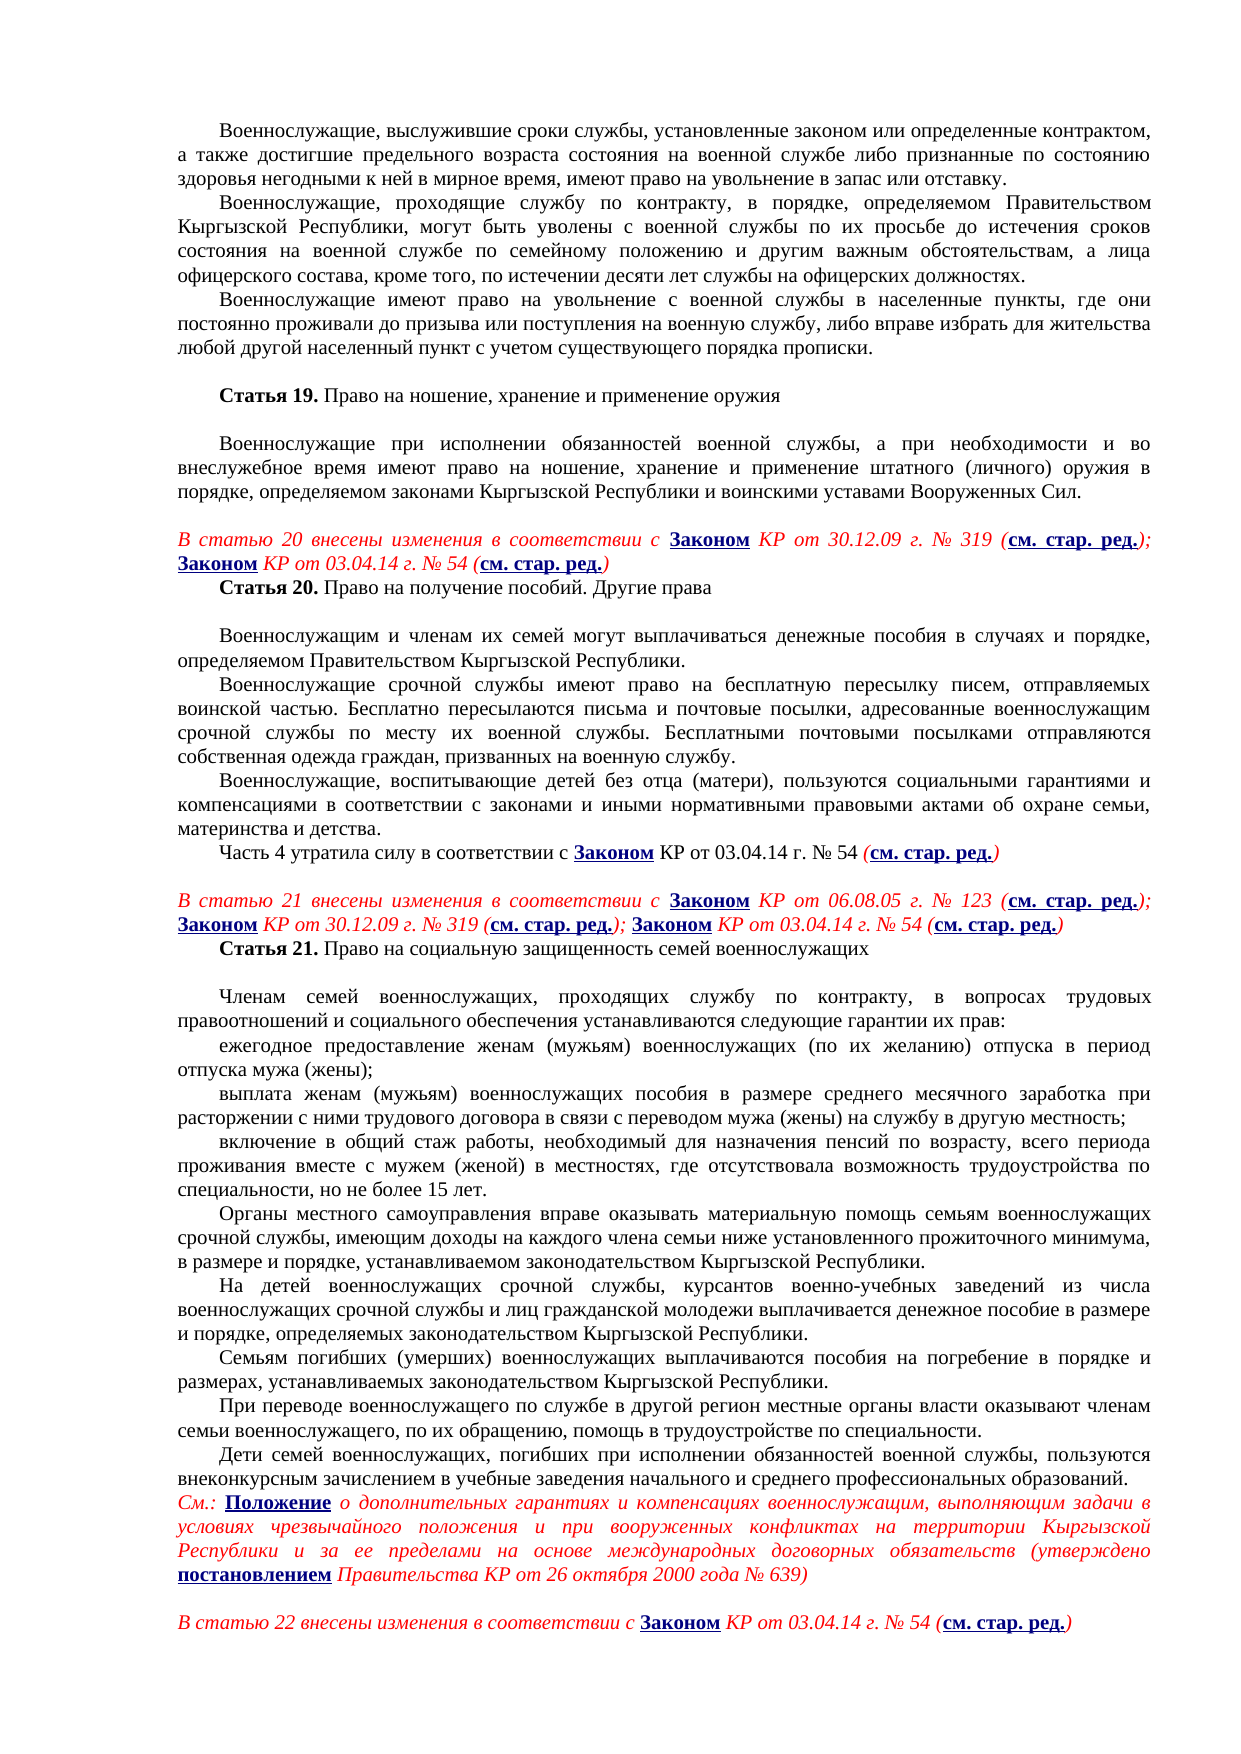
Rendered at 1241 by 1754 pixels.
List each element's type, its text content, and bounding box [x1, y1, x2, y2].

text В статью 21 внесены изменения в соответствии с Законом КР от 06.08.05 г. № 123 (см. стар. ред.); Законом КР от 30.12.09 г. № 319 (см. стар. ред.); Законом КР от 03.04.14 г. № 54 (см. стар. ред.) [177, 888, 1152, 936]
text Статья 21. Право на социальную защищенность семей военнослужащих [219, 936, 1152, 960]
text На детей военнослужащих срочной службы, курсантов военно-учебных заведений из числа военнослужащих срочной службы и лиц гражданской молодежи выплачивается денежное пособие в размере и порядке, определяемых законодательством Кыргызской Республики. [177, 1273, 1152, 1345]
text выплата женам (мужьям) военнослужащих пособия в размере среднего месячного заработка при расторжении с ними трудового договора в связи с переводом мужа (жены) на службу в другую местность; [177, 1081, 1152, 1129]
text В статью 22 внесены изменения в соответствии с Законом КР от 03.04.14 г. № 54 (см. стар. ред.) [177, 1610, 1152, 1634]
text Военнослужащие, воспитывающие детей без отца (матери), пользуются социальными гарантиями и компенсациями в соответствии с законами и иными нормативными правовыми актами об охране семьи, материнства и детства. [177, 768, 1152, 840]
text Членам семей военнослужащих, проходящих службу по контракту, в вопросах трудовых правоотношений и социального обеспечения устанавливаются следующие гарантии их прав: [177, 984, 1152, 1032]
text Военнослужащие, выслужившие сроки службы, установленные законом или определенные контрактом, а также достигшие предельного возраста состояния на военной службе либо признанные по состоянию здоровья негодными к ней в мирное время, имеют право на увольнение в запас или отставку. [177, 118, 1152, 190]
text См.: Положение о дополнительных гарантиях и компенсациях военнослужащим, выполняющим задачи в условиях чрезвычайного положения и при вооруженных конфликтах на территории Кыргызской Республики и за ее пределами на основе международных договорных обязательств (утверждено постановлением Правительства КР от 26 октября 2000 года № 639) [177, 1490, 1152, 1586]
text Органы местного самоуправления вправе оказывать материальную помощь семьям военнослужащих срочной службы, имеющим доходы на каждого члена семьи ниже установленного прожиточного минимума, в размере и порядке, устанавливаемом законодательством Кыргызской Республики. [177, 1201, 1152, 1273]
text Дети семей военнослужащих, погибших при исполнении обязанностей военной службы, пользуются внеконкурсным зачислением в учебные заведения начального и среднего профессиональных образований. [177, 1442, 1152, 1490]
text Статья 19. Право на ношение, хранение и применение оружия [219, 383, 1152, 407]
text Военнослужащие срочной службы имеют право на бесплатную пересылку писем, отправляемых воинской частью. Бесплатно пересылаются письма и почтовые посылки, адресованные военнослужащим срочной службы по месту их военной службы. Бесплатными почтовыми посылками отправляются собственная одежда граждан, призванных на военную службу. [177, 672, 1152, 768]
text Военнослужащие, проходящие службу по контракту, в порядке, определяемом Правительством Кыргызской Республики, могут быть уволены с военной службы по их просьбе до истечения сроков состояния на военной службе по семейному положению и другим важным обстоятельствам, а лица офицерского состава, кроме того, по истечении десяти лет службы на офицерских должностях. [177, 190, 1152, 287]
text Военнослужащим и членам их семей могут выплачиваться денежные пособия в случаях и порядке, определяемом Правительством Кыргызской Республики. [177, 623, 1152, 672]
text Военнослужащие при исполнении обязанностей военной службы, а при необходимости и во внеслужебное время имеют право на ношение, хранение и применение штатного (личного) оружия в порядке, определяемом законами Кыргызской Республики и воинскими уставами Вооруженных Сил. [177, 431, 1152, 503]
text В статью 20 внесены изменения в соответствии с Законом КР от 30.12.09 г. № 319 (см. стар. ред.); Законом КР от 03.04.14 г. № 54 (см. стар. ред.) [177, 527, 1152, 575]
text включение в общий стаж работы, необходимый для назначения пенсий по возрасту, всего периода проживания вместе с мужем (женой) в местностях, где отсутствовала возможность трудоустройства по специальности, но не более 15 лет. [177, 1129, 1152, 1201]
text При переводе военнослужащего по службе в другой регион местные органы власти оказывают членам семьи военнослужащего, по их обращению, помощь в трудоустройстве по специальности. [177, 1393, 1152, 1442]
text Семьям погибших (умерших) военнослужащих выплачиваются пособия на погребение в порядке и размерах, устанавливаемых законодательством Кыргызской Республики. [177, 1345, 1152, 1393]
text Статья 20. Право на получение пособий. Другие права [177, 575, 1152, 599]
text Военнослужащие имеют право на увольнение с военной службы в населенные пункты, где они постоянно проживали до призыва или поступления на военную службу, либо вправе избрать для жительства любой другой населенный пункт с учетом существующего порядка прописки. [177, 287, 1152, 359]
text Часть 4 утратила силу в соответствии с Законом КР от 03.04.14 г. № 54 (см. стар. ред.) [177, 840, 1152, 864]
text ежегодное предоставление женам (мужьям) военнослужащих (по их желанию) отпуска в период отпуска мужа (жены); [177, 1032, 1152, 1081]
